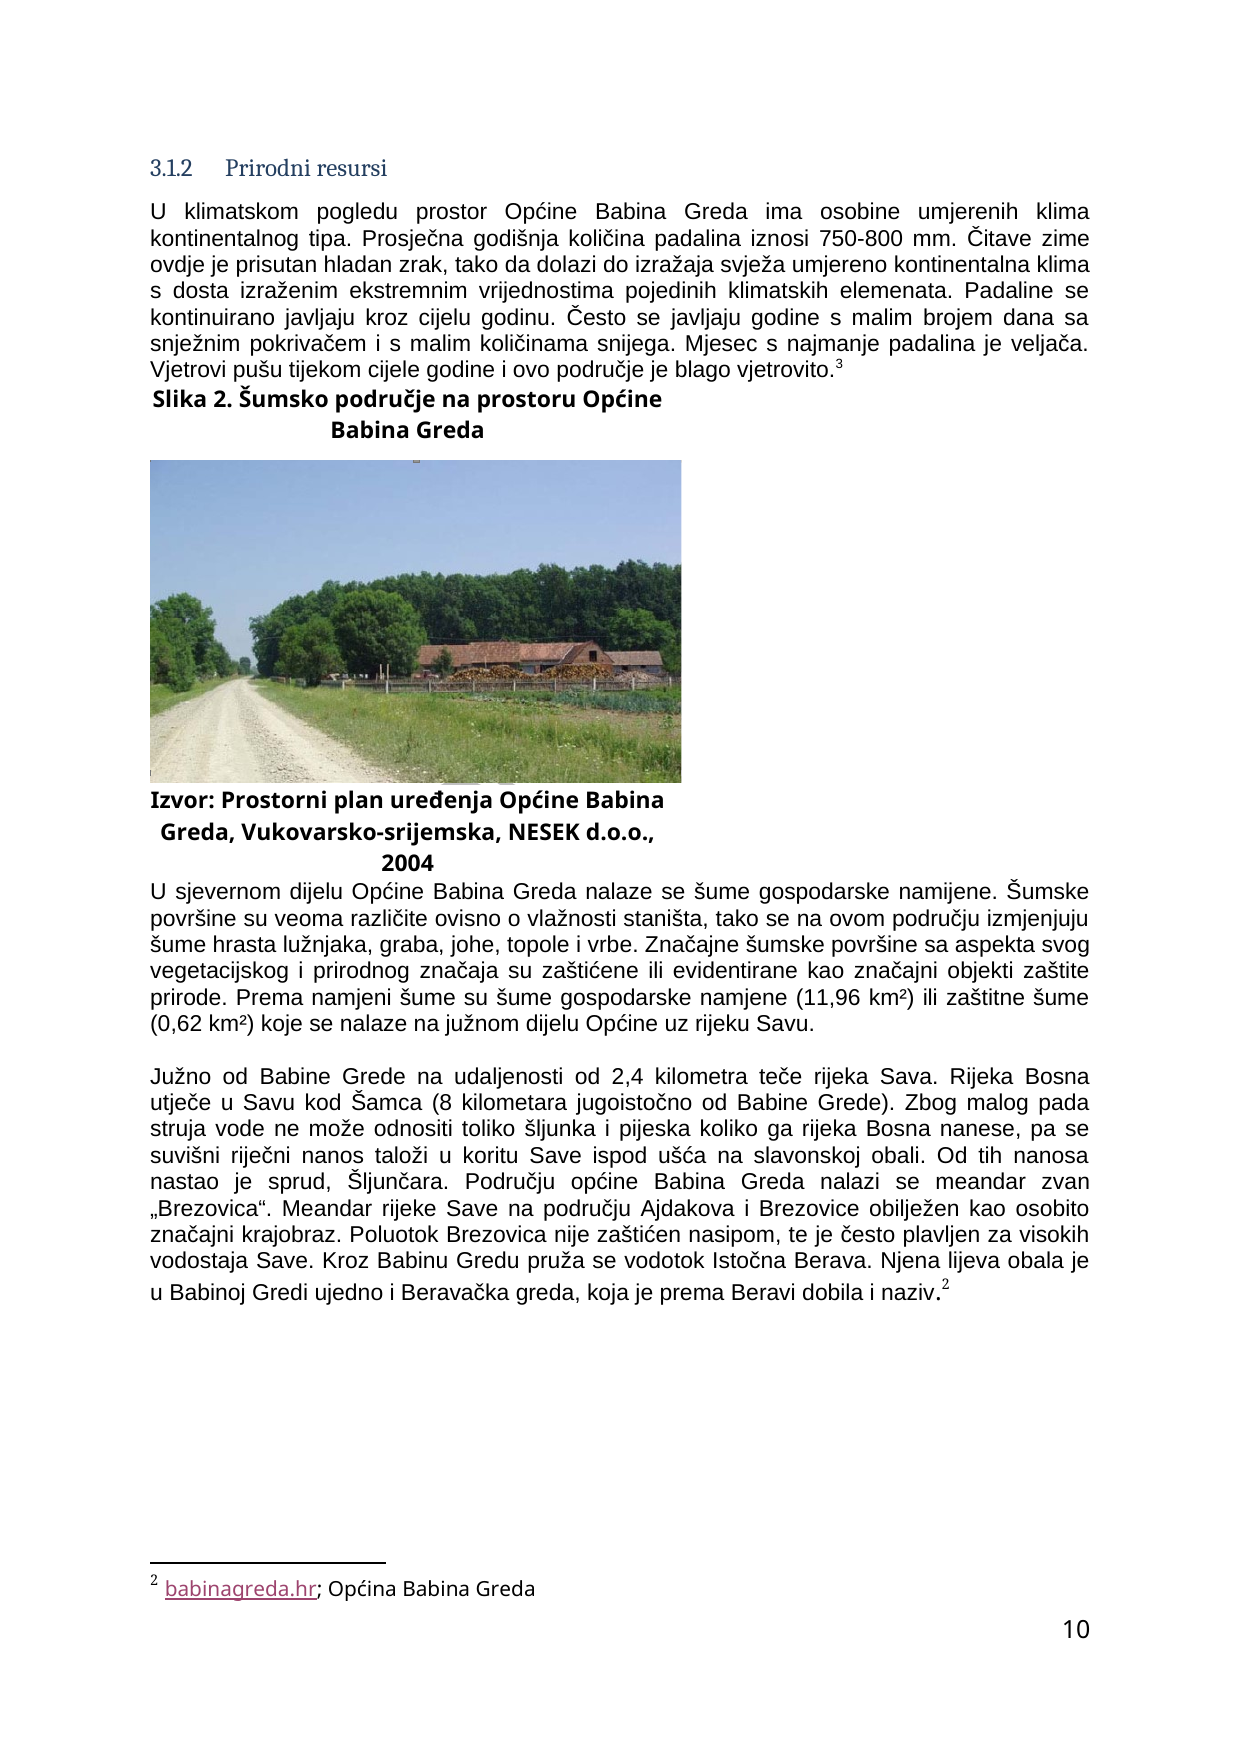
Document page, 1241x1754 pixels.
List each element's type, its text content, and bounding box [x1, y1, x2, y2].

text U sjevernom dijelu Općine Babina Greda nalaze se šume gospodarske namijene. Šumske površine su veoma različite ovisno o vlažnosti staništa, tako se na ovom području izmjenjuju šume hrasta lužnjaka, graba, johe, topole i vrbe. Značajne šumske površine sa aspekta svog vegetacijskog i prirodnog značaja su zaštićene ili evidentirane kao značajni objekti zaštite prirode. Prema namjeni šume su šume gospodarske namjene (11,96 km²) ili zaštitne šume (0,62 km²) koje se nalaze na južnom dijelu Općine uz rijeku Savu. [150, 878, 1090, 1036]
text Izvor: Prostorni plan uređenja Općine Babina Greda, Vukovarsko-srijemska, NESEK d.o.o., 2004 [150, 785, 665, 878]
text Južno od Babine Grede na udaljenosti od 2,4 kilometra teče rijeka Sava. Rijeka Bosna utječe u Savu kod Šamca (8 kilometara jugoistočno od Babine Grede). Zbog malog pada struja vode ne može odnositi toliko šljunka i pijeska koliko ga rijeka Bosna nanese, pa se suvišni riječni nanos taloži u koritu Save ispod ušća na slavonskoj obali. Od tih nanosa nastao je sprud, Šljunčara. Području općine Babina Greda nalazi se meandar zvan „Brezovica“. Meandar rijeke Save na području Ajdakova i Brezovice obilježen kao osobito značajni krajobraz. Poluotok Brezovica nije zaštićen nasipom, te je često plavljen za visokih vodostaja Save. Kroz Babinu Gredu pruža se vodotok Istočna Berava. Njena lijeva obala je u Babinoj Gredi ujedno i Beravačka greda, koja je prema Beravi dobila i naziv. [150, 1063, 1090, 1308]
text U klimatskom pogledu prostor Općine Babina Greda ima osobine umjerenih klima kontinentalnog tipa. Prosječna godišnja količina padalina iznosi 750-800 mm. Čitave zime ovdje je prisutan hladan zrak, tako da dolazi do izražaja svježa umjereno kontinentalna klima s dosta izraženim ekstremnim vrijednostima pojedinih klimatskih elemenata. Padaline se kontinuirano javljaju kroz cijelu godinu. Često se javljaju godine s malim brojem dana sa snježnim pokrivačem i s malim količinama snijega. Mjesec s najmanje padalina je veljača. Vjetrovi pušu tijekom cijele godine i ovo područje je blago vjetrovito.3 [150, 198, 1090, 383]
subtitle Prirodni resursi [150, 154, 1090, 183]
text Slika 2. Šumsko područje na prostoru Općine Babina Greda [150, 383, 665, 445]
picture [150, 460, 682, 785]
